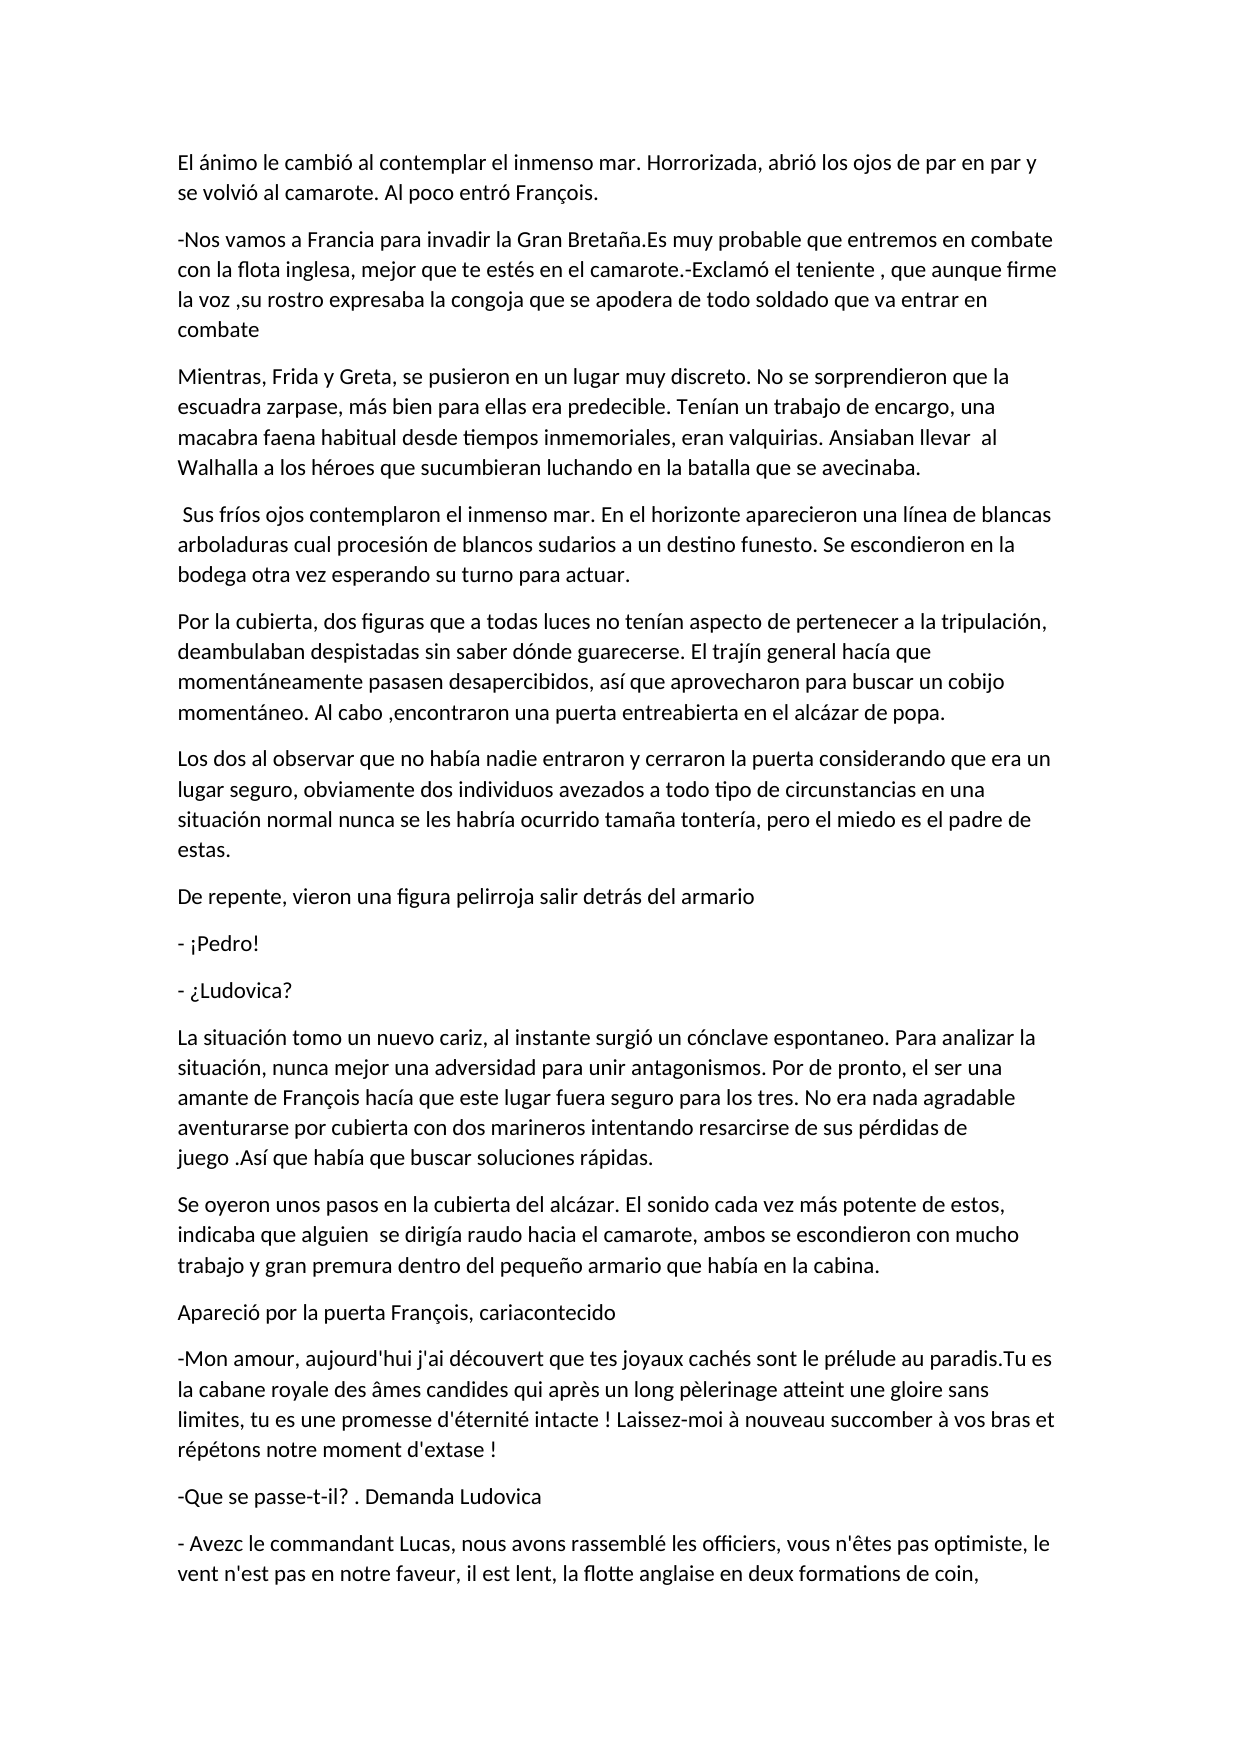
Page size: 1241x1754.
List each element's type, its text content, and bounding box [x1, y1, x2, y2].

text La situación tomo un nuevo cariz, al instante surgió un cónclave espontaneo. Para analizar la situación, nunca mejor una adversidad para unir antagonismos. Por de pronto, el ser una amante de François hacía que este lugar fuera seguro para los tres. No era nada agradable aventurarse por cubierta con dos marineros intentando resarcirse de sus pérdidas de juego .Así que había que buscar soluciones rápidas. [177, 1023, 1063, 1171]
text El ánimo le cambió al contemplar el inmenso mar. Horrorizada, abrió los ojos de par en par y se volvió al camarote. Al poco entró François. [177, 148, 1063, 206]
text Mientras, Frida y Greta, se pusieron en un lugar muy discreto. No se sorprendieron que la escuadra zarpase, más bien para ellas era predecible. Tenían un trabajo de encargo, una macabra faena habitual desde tiempos inmemoriales, eran valquirias. Ansiaban llevar al Walhalla a los héroes que sucumbieran luchando en la batalla que se avecinaba. [177, 362, 1063, 481]
text - ¿Ludovica? [177, 976, 1063, 1004]
text - ¡Pedro! [177, 929, 1063, 957]
text Se oyeron unos pasos en la cubierta del alcázar. El sonido cada vez más potente de estos, indicaba que alguien se dirigía raudo hacia el camarote, ambos se escondieron con mucho trabajo y gran premura dentro del pequeño armario que había en la cabina. [177, 1190, 1063, 1279]
text Los dos al observar que no había nadie entraron y cerraron la puerta considerando que era un lugar seguro, obviamente dos individuos avezados a todo tipo de circunstancias en una situación normal nunca se les habría ocurrido tamaña tontería, pero el miedo es el padre de estas. [177, 744, 1063, 863]
text Sus fríos ojos contemplaron el inmenso mar. En el horizonte aparecieron una línea de blancas arboladuras cual procesión de blancos sudarios a un destino funesto. Se escondieron en la bodega otra vez esperando su turno para actuar. [177, 500, 1063, 588]
text -Mon amour, aujourd'hui j'ai découvert que tes joyaux cachés sont le prélude au paradis.Tu es la cabane royale des âmes candides qui après un long pèlerinage atteint une gloire sans limites, tu es une promesse d'éternité intacte ! Laissez-moi à nouveau succomber à vos bras et répétons notre moment d'extase ! [177, 1344, 1063, 1463]
text -Que se passe-t-il? . Demanda Ludovica [177, 1482, 1063, 1510]
text De repente, vieron una figura pelirroja salir detrás del armario [177, 882, 1063, 910]
text Por la cubierta, dos figuras que a todas luces no tenían aspecto de pertenecer a la tripulación, deambulaban despistadas sin saber dónde guarecerse. El trajín general hacía que momentáneamente pasasen desapercibidos, así que aprovecharon para buscar un cobijo momentáneo. Al cabo ,encontraron una puerta entreabierta en el alcázar de popa. [177, 607, 1063, 726]
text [177, 1529, 1063, 1587]
text Apareció por la puerta François, cariacontecido [177, 1298, 1063, 1326]
text -Nos vamos a Francia para invadir la Gran Bretaña.Es muy probable que entremos en combate con la flota inglesa, mejor que te estés en el camarote.-Exclamó el teniente , que aunque firme la voz ,su rostro expresaba la congoja que se apodera de todo soldado que va entrar en combate [177, 225, 1063, 343]
